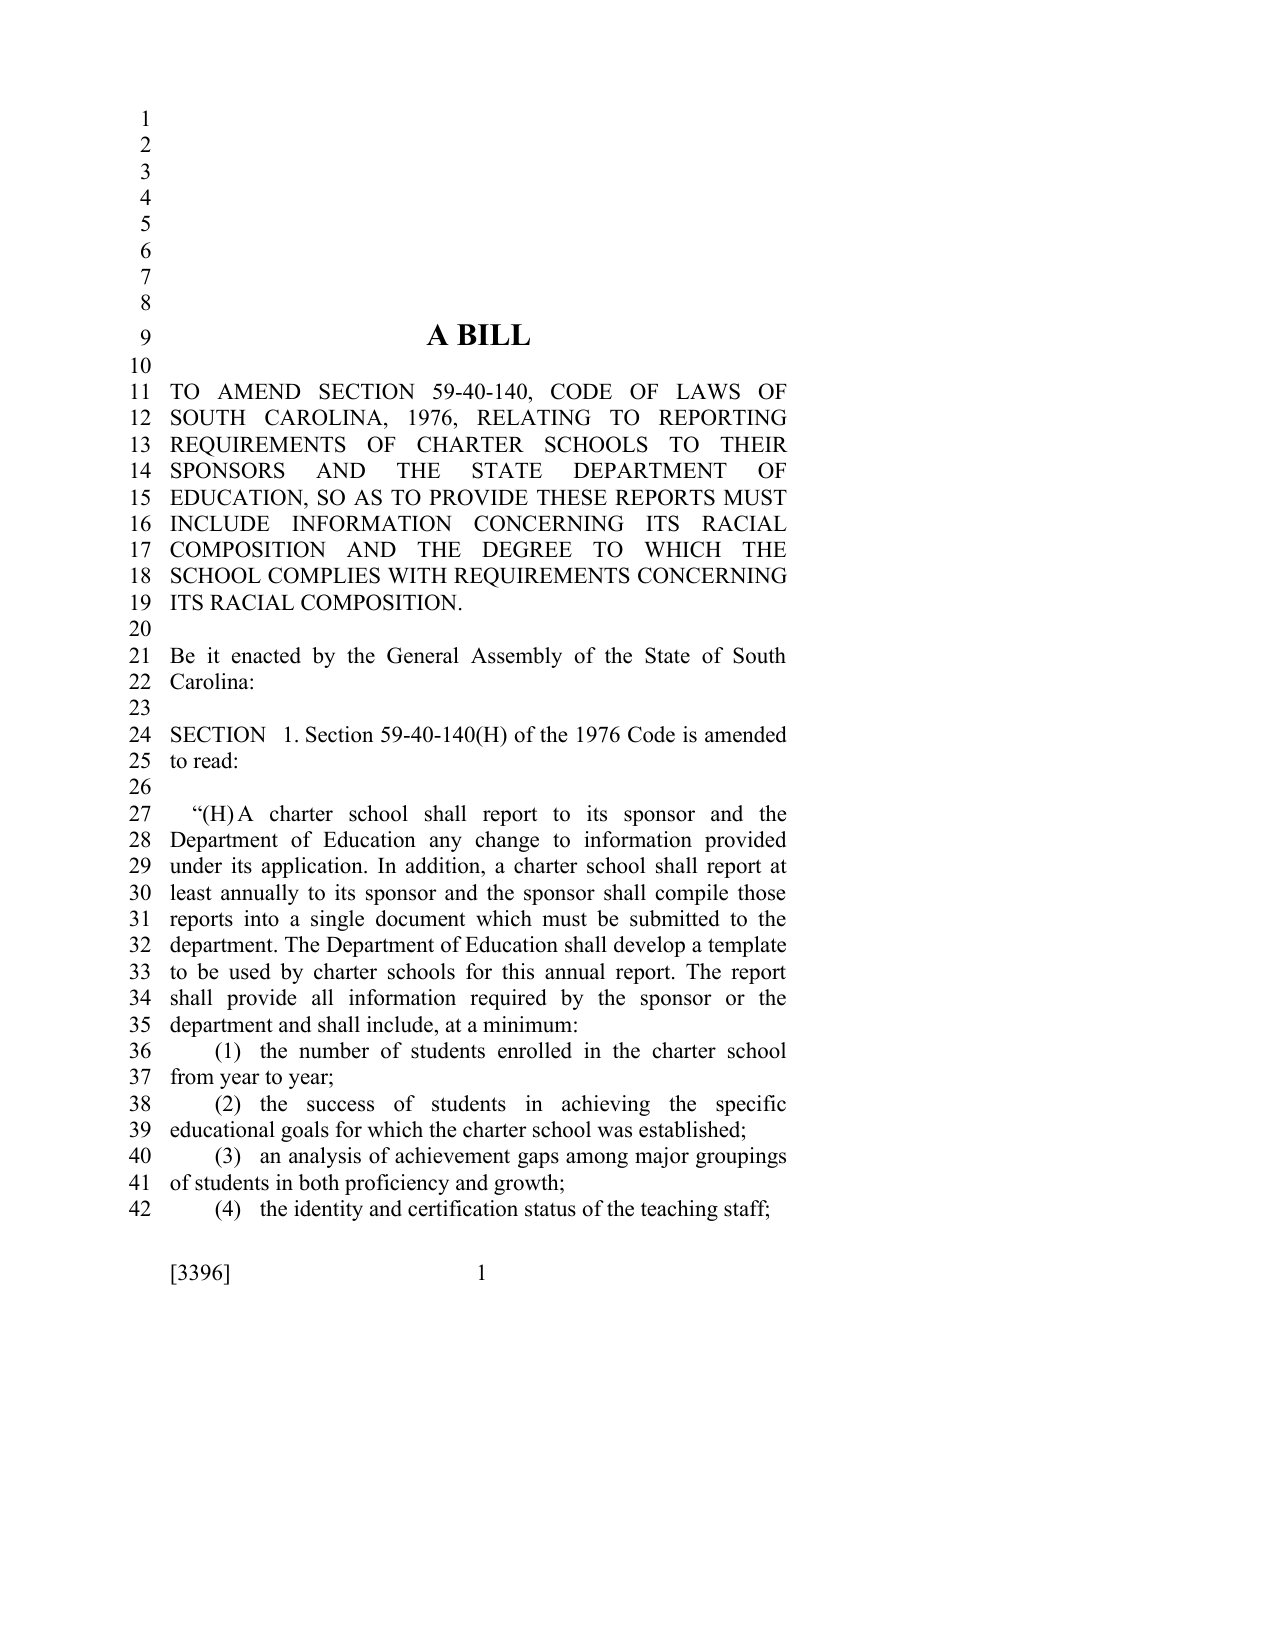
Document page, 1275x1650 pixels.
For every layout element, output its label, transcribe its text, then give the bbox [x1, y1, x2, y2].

text TO AMEND SECTION 59-40-140, CODE OF LAWS OF SOUTH CAROLINA, 1976, RELATING TO REPORTING REQUIREMENTS OF CHARTER SCHOOLS TO THEIR SPONSORS AND THE STATE DEPARTMENT OF EDUCATION, SO AS TO PROVIDE THESE REPORTS MUST INCLUDE INFORMATION CONCERNING ITS RACIAL COMPOSITION AND THE DEGREE TO WHICH THE SCHOOL COMPLIES WITH REQUIREMENTS CONCERNING ITS RACIAL COMPOSITION. [169, 378, 787, 615]
text (4) the identity and certification status of the teaching staff; [169, 1195, 787, 1221]
text Be it enacted by the General Assembly of the State of South Carolina: [169, 642, 787, 694]
text (2) the success of students in achieving the specific educational goals for which the charter school was established; [169, 1090, 787, 1142]
text SECTION 1. Section 59-40-140(H) of the 1976 Code is amended to read: [169, 721, 787, 773]
text (1) the number of students enrolled in the charter school from year to year; [169, 1037, 787, 1090]
text “(H) A charter school shall report to its sponsor and the Department of Education any change to information provided under its application. In addition, a charter school shall report at least annually to its sponsor and the sponsor shall compile those reports into a single document which must be submitted to the department. The Department of Education shall develop a template to be used by charter schools for this annual report. The report shall provide all information required by the sponsor or the department and shall include, at a minimum: [169, 800, 787, 1037]
text A BILL [169, 316, 787, 352]
text (3) an analysis of achievement gaps among major groupings of students in both proficiency and growth; [169, 1142, 787, 1195]
